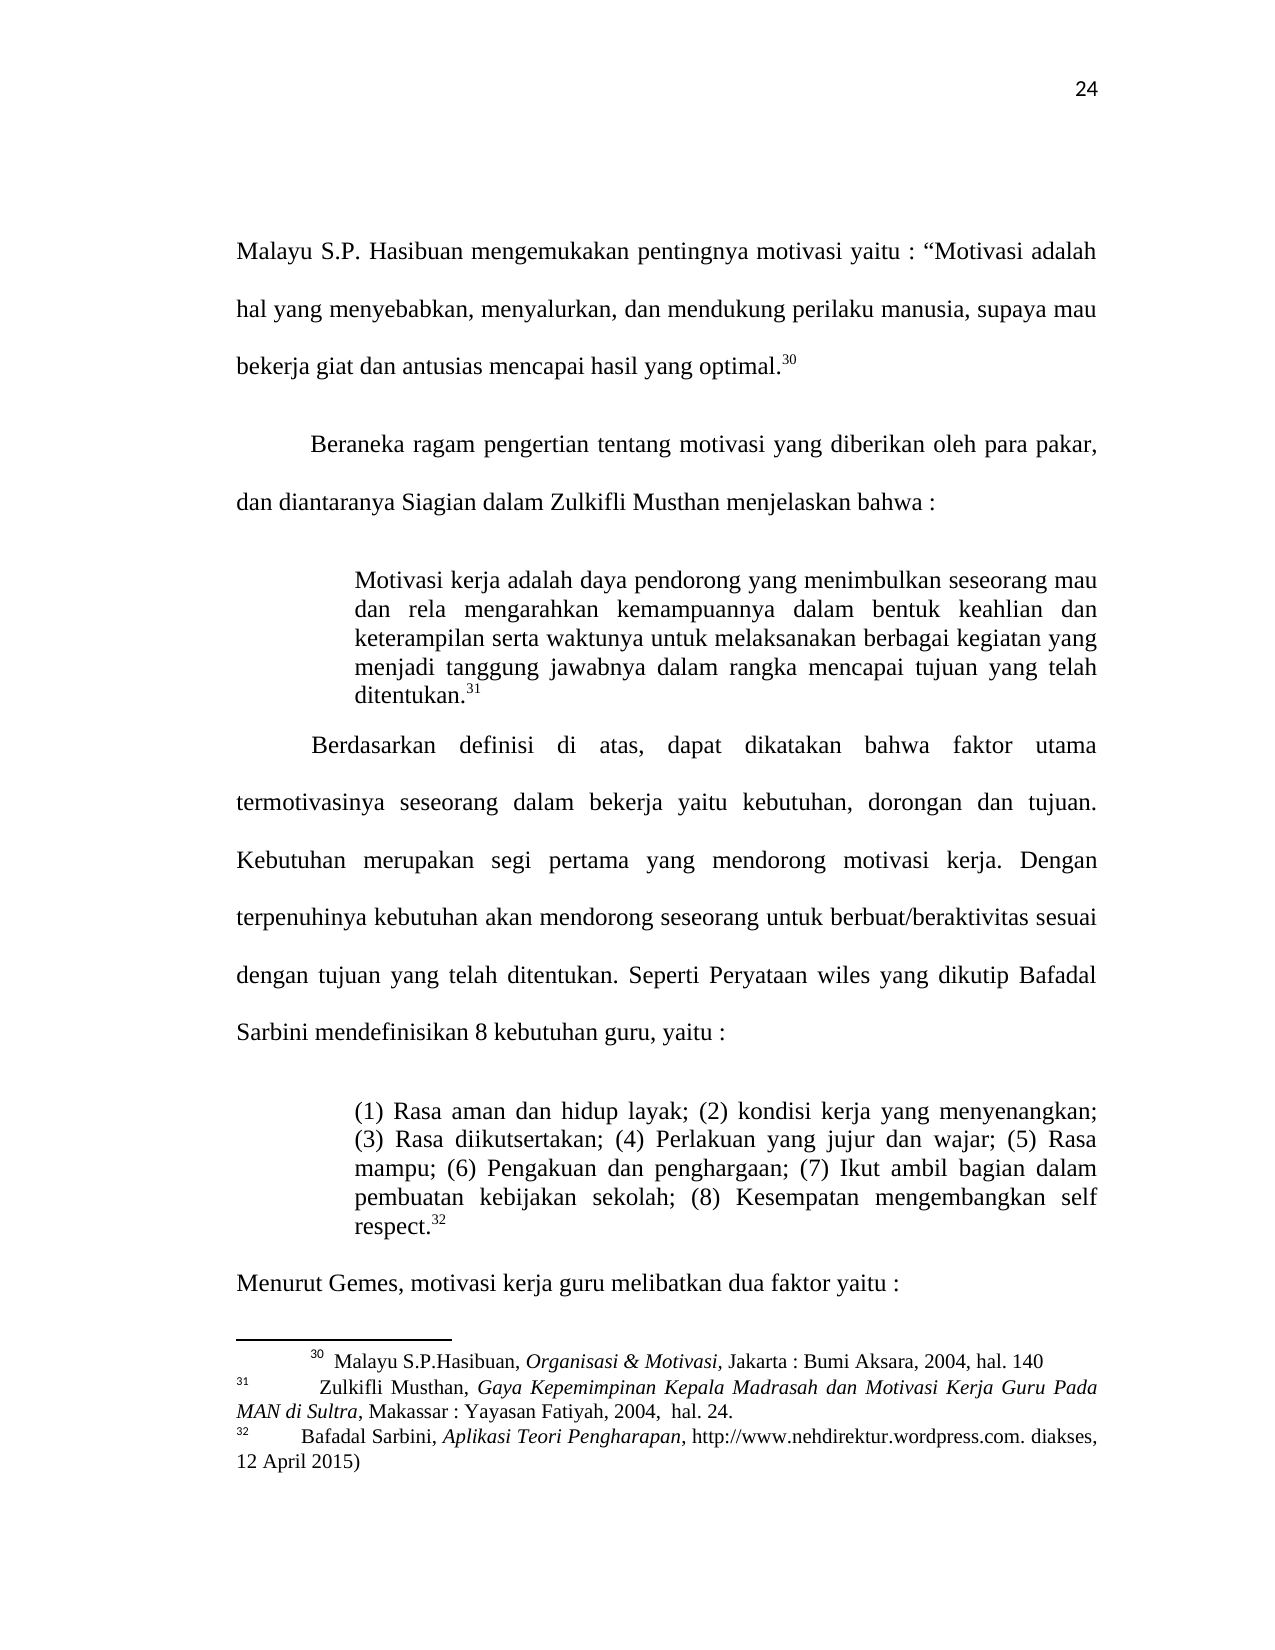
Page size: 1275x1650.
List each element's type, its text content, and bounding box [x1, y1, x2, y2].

list (1) Rasa aman dan hidup layak; (2) kondisi kerja yang menyenangkan; (3) Rasa diikutsertakan; (4) Perlakuan yang jujur dan wajar; (5) Rasa mampu; (6) Pengakuan dan penghargaan; (7) Ikut ambil bagian dalam pembuatan kebijakan sekolah; (8) Kesempatan mengembangkan self respect. [354, 1096, 1098, 1239]
text Berdasarkan definisi di atas, dapat dikatakan bahwa faktor utama termotivasinya seseorang dalam bekerja yaitu kebutuhan, dorongan dan tujuan. Kebutuhan merupakan segi pertama yang mendorong motivasi kerja. Dengan terpenuhinya kebutuhan akan mendorong seseorang untuk berbuat/beraktivitas sesuai dengan tujuan yang telah ditentukan. Seperti Peryataan wiles yang dikutip Bafadal Sarbini mendefinisikan 8 kebutuhan guru, yaitu : [236, 730, 1098, 1046]
text Motivasi kerja adalah daya pendorong yang menimbulkan seseorang mau dan rela mengarahkan kemampuannya dalam bentuk keahlian dan keterampilan serta waktunya untuk melaksanakan berbagai kegiatan yang menjadi tanggung jawabnya dalam rangka mencapai tujuan yang telah ditentukan. [354, 565, 1098, 709]
text Menurut Gemes, motivasi kerja guru melibatkan dua faktor yaitu : [236, 1268, 1098, 1297]
text Beraneka ragam pengertian tentang motivasi yang diberikan oleh para pakar, dan diantaranya Siagian dalam Zulkifli Musthan menjelaskan bahwa : [236, 429, 1098, 516]
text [236, 236, 1098, 380]
